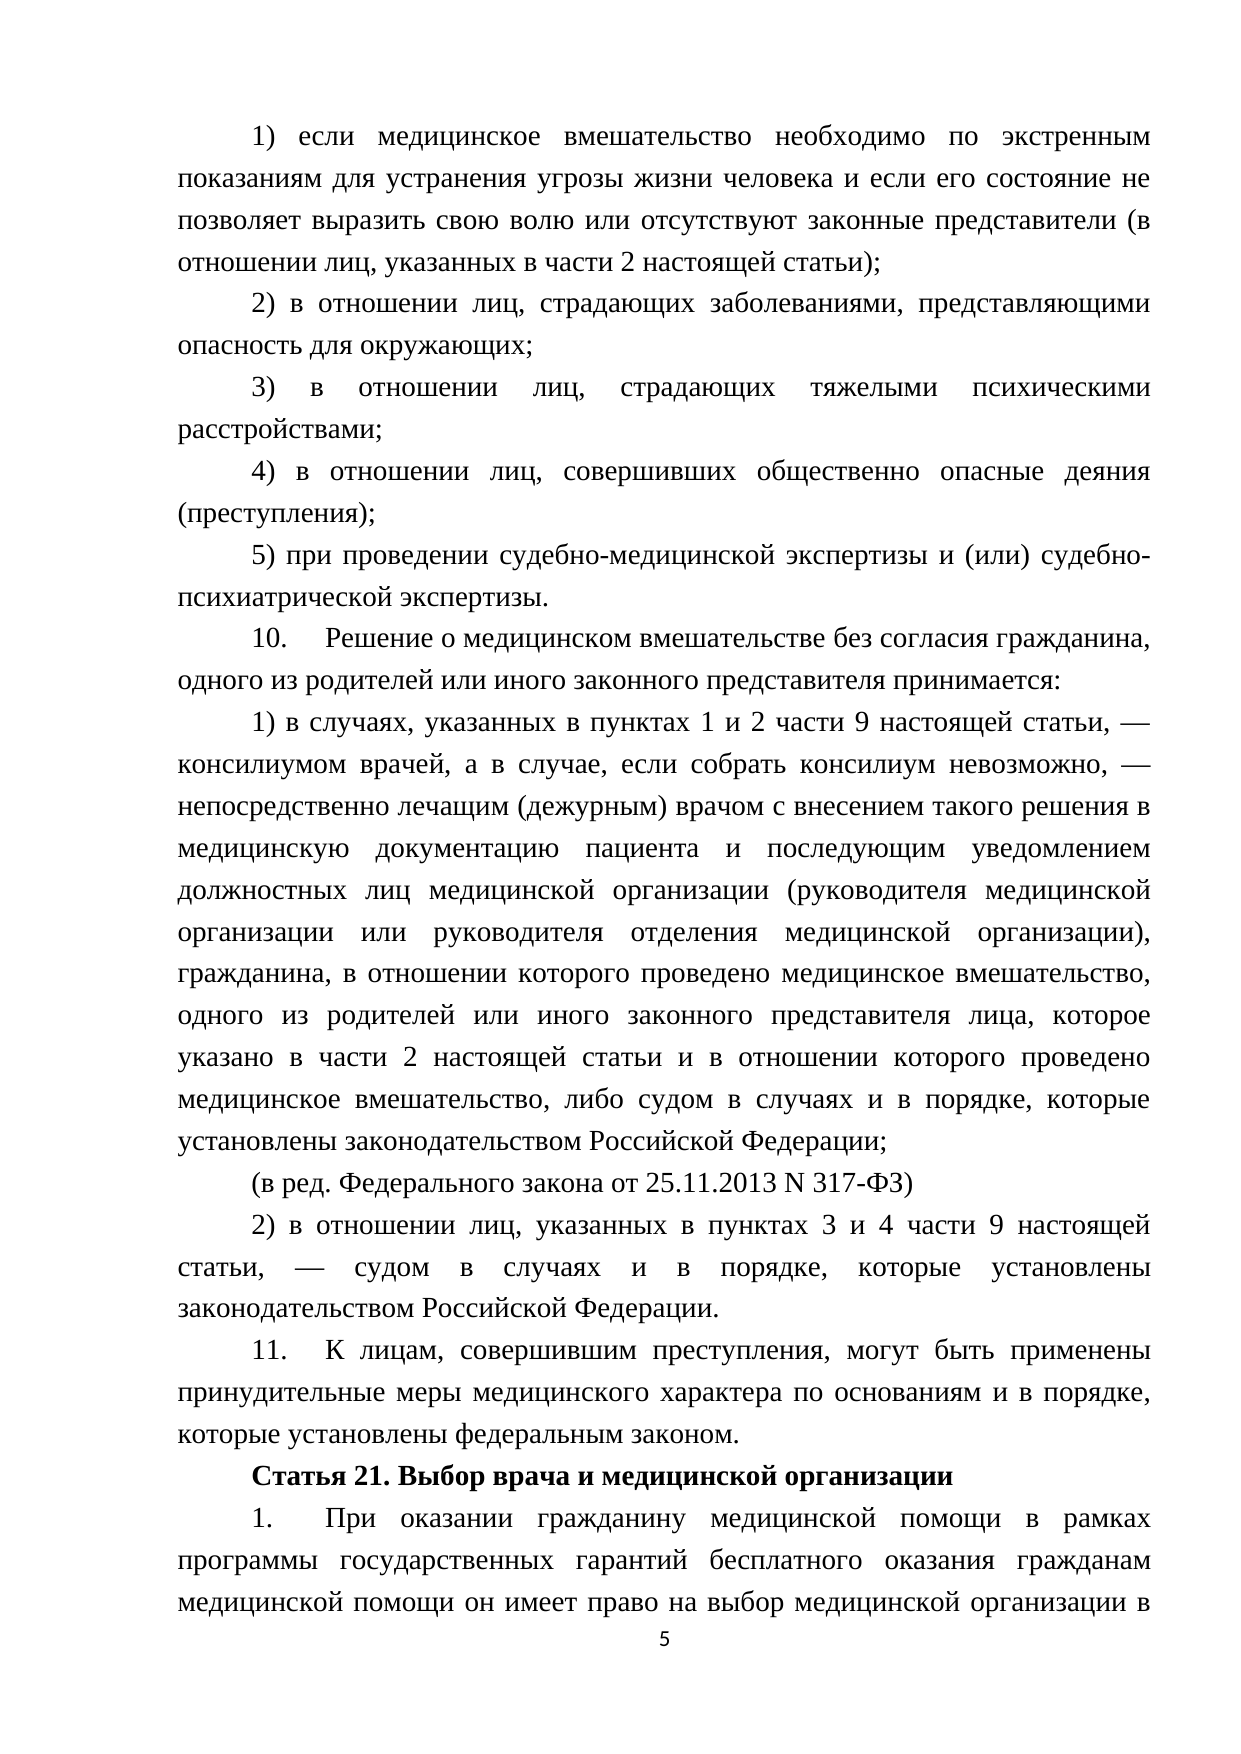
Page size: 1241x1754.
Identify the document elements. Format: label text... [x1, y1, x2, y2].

text 4) в отношении лиц, совершивших общественно опасные деяния (преступления); [177, 453, 1152, 528]
text 1) в случаях, указанных в пунктах 1 и 2 части 9 настоящей статьи, — консилиумом врачей, а в случае, если собрать консилиум невозможно, — непосредственно лечащим (дежурным) врачом с внесением такого решения в медицинскую документацию пациента и последующим уведомлением должностных лиц медицинской организации (руководителя медицинской организации или руководителя отделения медицинской организации), гражданина, в отношении которого проведено медицинское вмешательство, одного из родителей или иного законного представителя лица, которое указано в части 2 настоящей статьи и в отношении которого проведено медицинское вмешательство, либо судом в случаях и в порядке, которые установлены законодательством Российской Федерации; [177, 704, 1152, 1157]
text Статья 21. Выбор врача и медицинской организации [177, 1458, 1152, 1492]
list К лицам, совершившим преступления, могут быть применены принудительные меры медицинского характера по основаниям и в порядке, которые установлены федеральным законом. [177, 1332, 1152, 1450]
text 3) в отношении лиц, страдающих тяжелыми психическими расстройствами; [177, 369, 1152, 445]
text 1) если медицинское вмешательство необходимо по экстренным показаниям для устранения угрозы жизни человека и если его состояние не позволяет выразить свою волю или отсутствуют законные представители (в отношении лиц, указанных в части 2 настоящей статьи); [177, 118, 1152, 277]
text 2) в отношении лиц, указанных в пунктах 3 и 4 части 9 настоящей статьи, — судом в случаях и в порядке, которые установлены законодательством Российской Федерации. [177, 1207, 1152, 1324]
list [177, 1500, 1152, 1617]
text 5) при проведении судебно-медицинской экспертизы и (или) судебно-психиатрической экспертизы. [177, 537, 1152, 612]
text (в ред. Федерального закона от 25.11.2013 N 317-ФЗ) [177, 1165, 1152, 1198]
list Решение о медицинском вмешательстве без согласия гражданина, одного из родителей или иного законного представителя принимается: [177, 621, 1152, 696]
text 2) в отношении лиц, страдающих заболеваниями, представляющими опасность для окружающих; [177, 286, 1152, 361]
